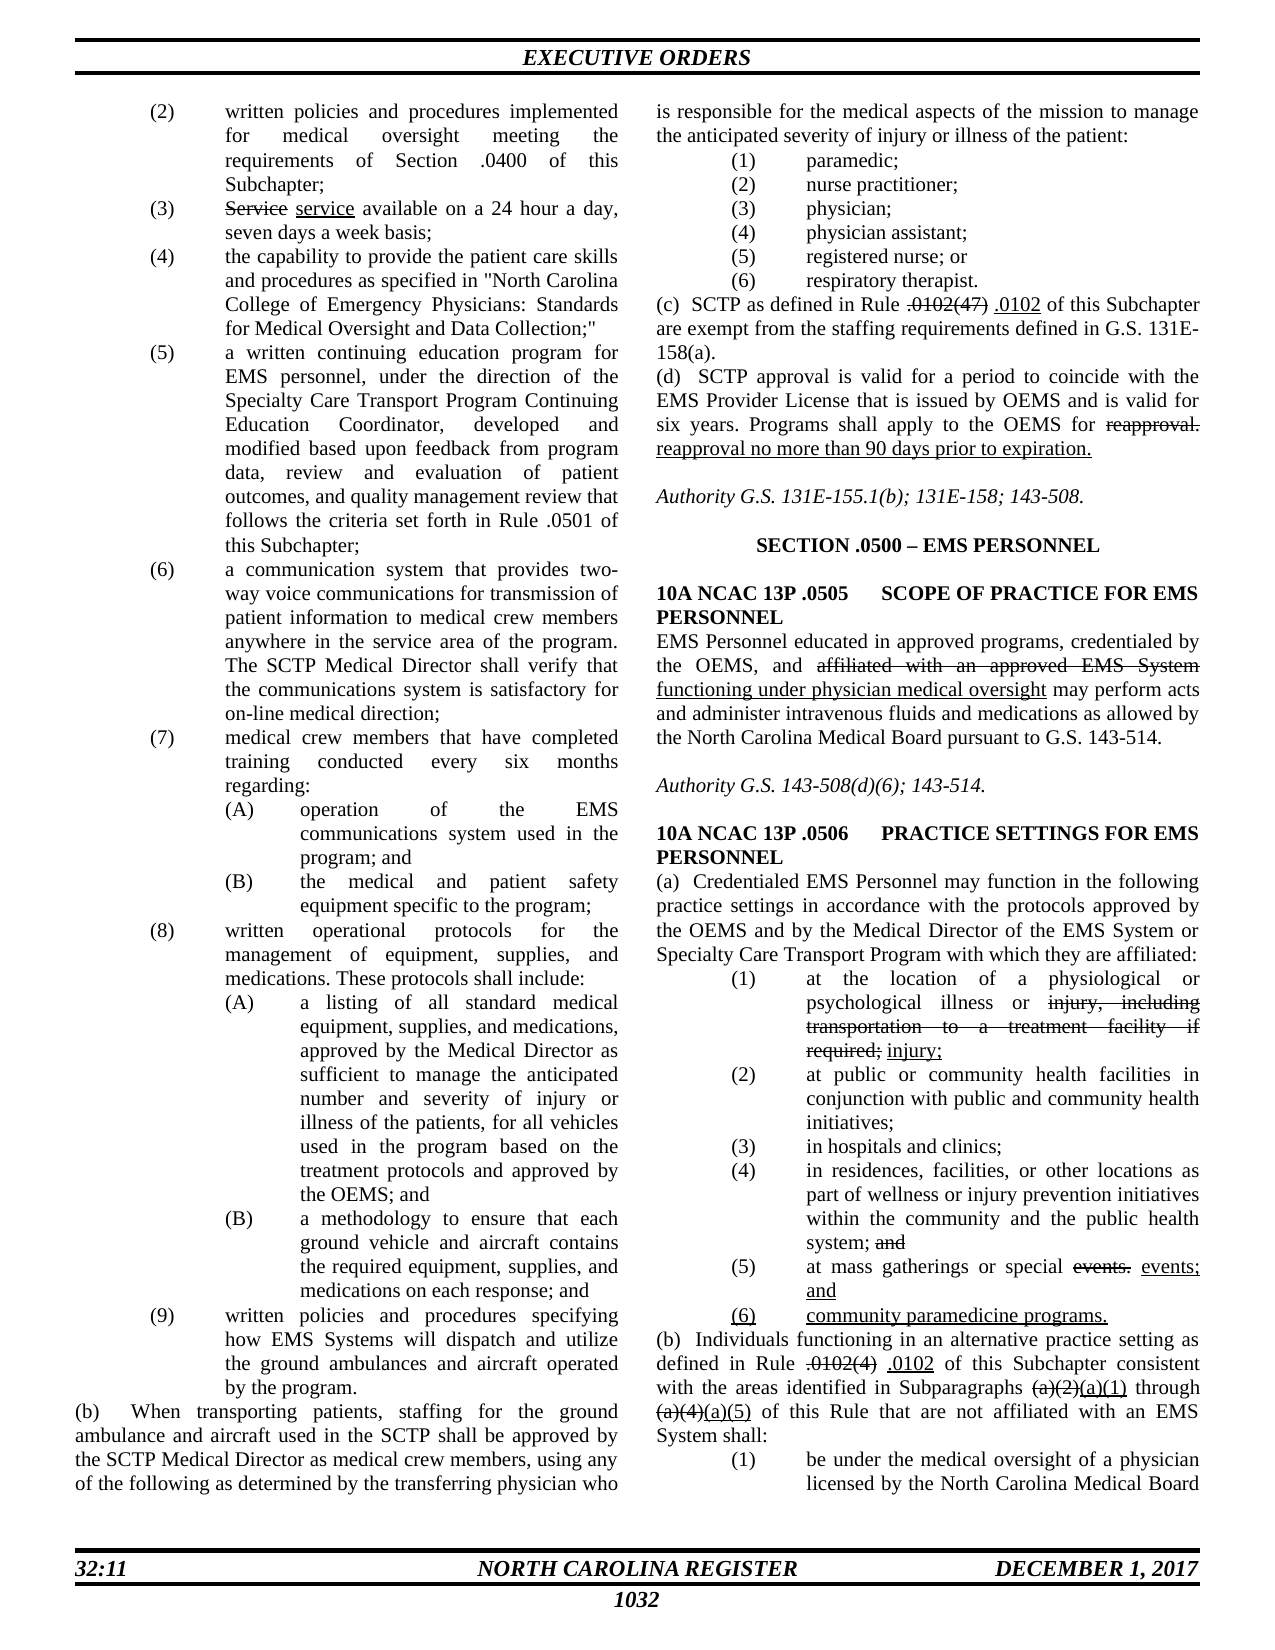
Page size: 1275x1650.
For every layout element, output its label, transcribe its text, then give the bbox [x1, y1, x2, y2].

text (A) operation of the EMS communications system used in the program; and [225, 797, 619, 869]
text (6) respiratory therapist. [731, 268, 1200, 292]
text (2) at public or community health facilities in conjunction with public and community health initiatives; [731, 1062, 1200, 1134]
text (5) a written continuing education program for EMS personnel, under the direction of the Specialty Care Transport Program Continuing Education Coordinator, developed and modified based upon feedback from program data, review and evaluation of patient outcomes, and quality management review that follows the criteria set forth in Rule .0501 of this Subchapter; [150, 340, 619, 557]
text SECTION .0500 – EMS PERSONNEL [656, 532, 1200, 557]
text (b) When transporting patients, staffing for the ground ambulance and aircraft used in the SCTP shall be approved by the SCTP Medical Director as medical crew members, using any of the following as determined by the transferring physician who is responsible for the medical aspects of the mission to manage the anticipated severity of injury or illness of the patient: [75, 1399, 619, 1495]
text (9) written policies and procedures specifying how EMS Systems will dispatch and utilize the ground ambulances and aircraft operated by the program. [150, 1302, 619, 1399]
text (3) Service service available on a 24 hour a day, seven days a week basis; [150, 196, 619, 244]
text (B) a methodology to ensure that each ground vehicle and aircraft contains the required equipment, supplies, and medications on each response; and [225, 1206, 619, 1302]
text (3) in hospitals and clinics; [731, 1134, 1200, 1158]
text (a) Credentialed EMS Personnel may function in the following practice settings in accordance with the protocols approved by the OEMS and by the Medical Director of the EMS System or Specialty Care Transport Program with which they are affiliated: [656, 869, 1200, 966]
text Authority G.S. 131E-155.1(b); 131E-158; 143-508. [656, 484, 1200, 508]
text (d) SCTP approval is valid for a period to coincide with the EMS Provider License that is issued by OEMS and is valid for six years. Programs shall apply to the OEMS for reapproval. reapproval no more than 90 days prior to expiration. [656, 364, 1200, 460]
text EMS Personnel educated in approved programs, credentialed by the OEMS, and affiliated with an approved EMS System functioning under physician medical oversight may perform acts and administer intravenous fluids and medications as allowed by the North Carolina Medical Board pursuant to G.S. 143-514. [656, 629, 1200, 749]
text (8) written operational protocols for the management of equipment, supplies, and medications. These protocols shall include: [150, 917, 619, 990]
text 10A NCAC 13P .0506 PRACTICE SETTINGS FOR EMS PERSONNEL [656, 821, 1200, 869]
text (3) physician; [731, 196, 1200, 220]
text (5) registered nurse; or [731, 244, 1200, 268]
text (5) at mass gatherings or special events. events; and [731, 1254, 1200, 1302]
text Authority G.S. 143-508(d)(6); 143-514. [656, 773, 1200, 797]
text 10A NCAC 13P .0505 SCOPE OF PRACTICE FOR EMS PERSONNEL [656, 581, 1200, 629]
text (4) the capability to provide the patient care skills and procedures as specified in "North Carolina College of Emergency Physicians: Standards for Medical Oversight and Data Collection;" [150, 244, 619, 340]
text (4) physician assistant; [731, 220, 1200, 244]
text (7) medical crew members that have completed training conducted every six months regarding: [150, 725, 619, 797]
text (c) SCTP as defined in Rule .0102(47) .0102 of this Subchapter are exempt from the staffing requirements defined in G.S. 131E-158(a). [656, 292, 1200, 364]
text (B) the medical and patient safety equipment specific to the program; [225, 869, 619, 917]
text (6) a communication system that provides two-way voice communications for transmission of patient information to medical crew members anywhere in the service area of the program. The SCTP Medical Director shall verify that the communications system is satisfactory for on-line medical direction; [150, 557, 619, 725]
text (6) community paramedicine programs. [731, 1302, 1200, 1327]
text (2) nurse practitioner; [731, 172, 1200, 196]
text (1) paramedic; [731, 147, 1200, 172]
text (2) written policies and procedures implemented for medical oversight meeting the requirements of Section .0400 of this Subchapter; [150, 99, 619, 196]
text (b) When transporting patients, staffing for the ground ambulance and aircraft used in the SCTP shall be approved by the SCTP Medical Director as medical crew members, using any of the following as determined by the transferring physician who is responsible for the medical aspects of the mission to manage the anticipated severity of injury or illness of the patient: [656, 99, 1200, 147]
text (A) a listing of all standard medical equipment, supplies, and medications, approved by the Medical Director as sufficient to manage the anticipated number and severity of injury or illness of the patients, for all vehicles used in the program based on the treatment protocols and approved by the OEMS; and [225, 990, 619, 1206]
text (b) Individuals functioning in an alternative practice setting as defined in Rule .0102(4) .0102 of this Subchapter consistent with the areas identified in Subparagraphs (a)(2)(a)(1) through (a)(4)(a)(5) of this Rule that are not affiliated with an EMS System shall: [656, 1327, 1200, 1447]
text (1) at the location of a physiological or psychological illness or injury, including transportation to a treatment facility if required; injury; [731, 966, 1200, 1062]
text (4) in residences, facilities, or other locations as part of wellness or injury prevention initiatives within the community and the public health system; and [731, 1158, 1200, 1254]
